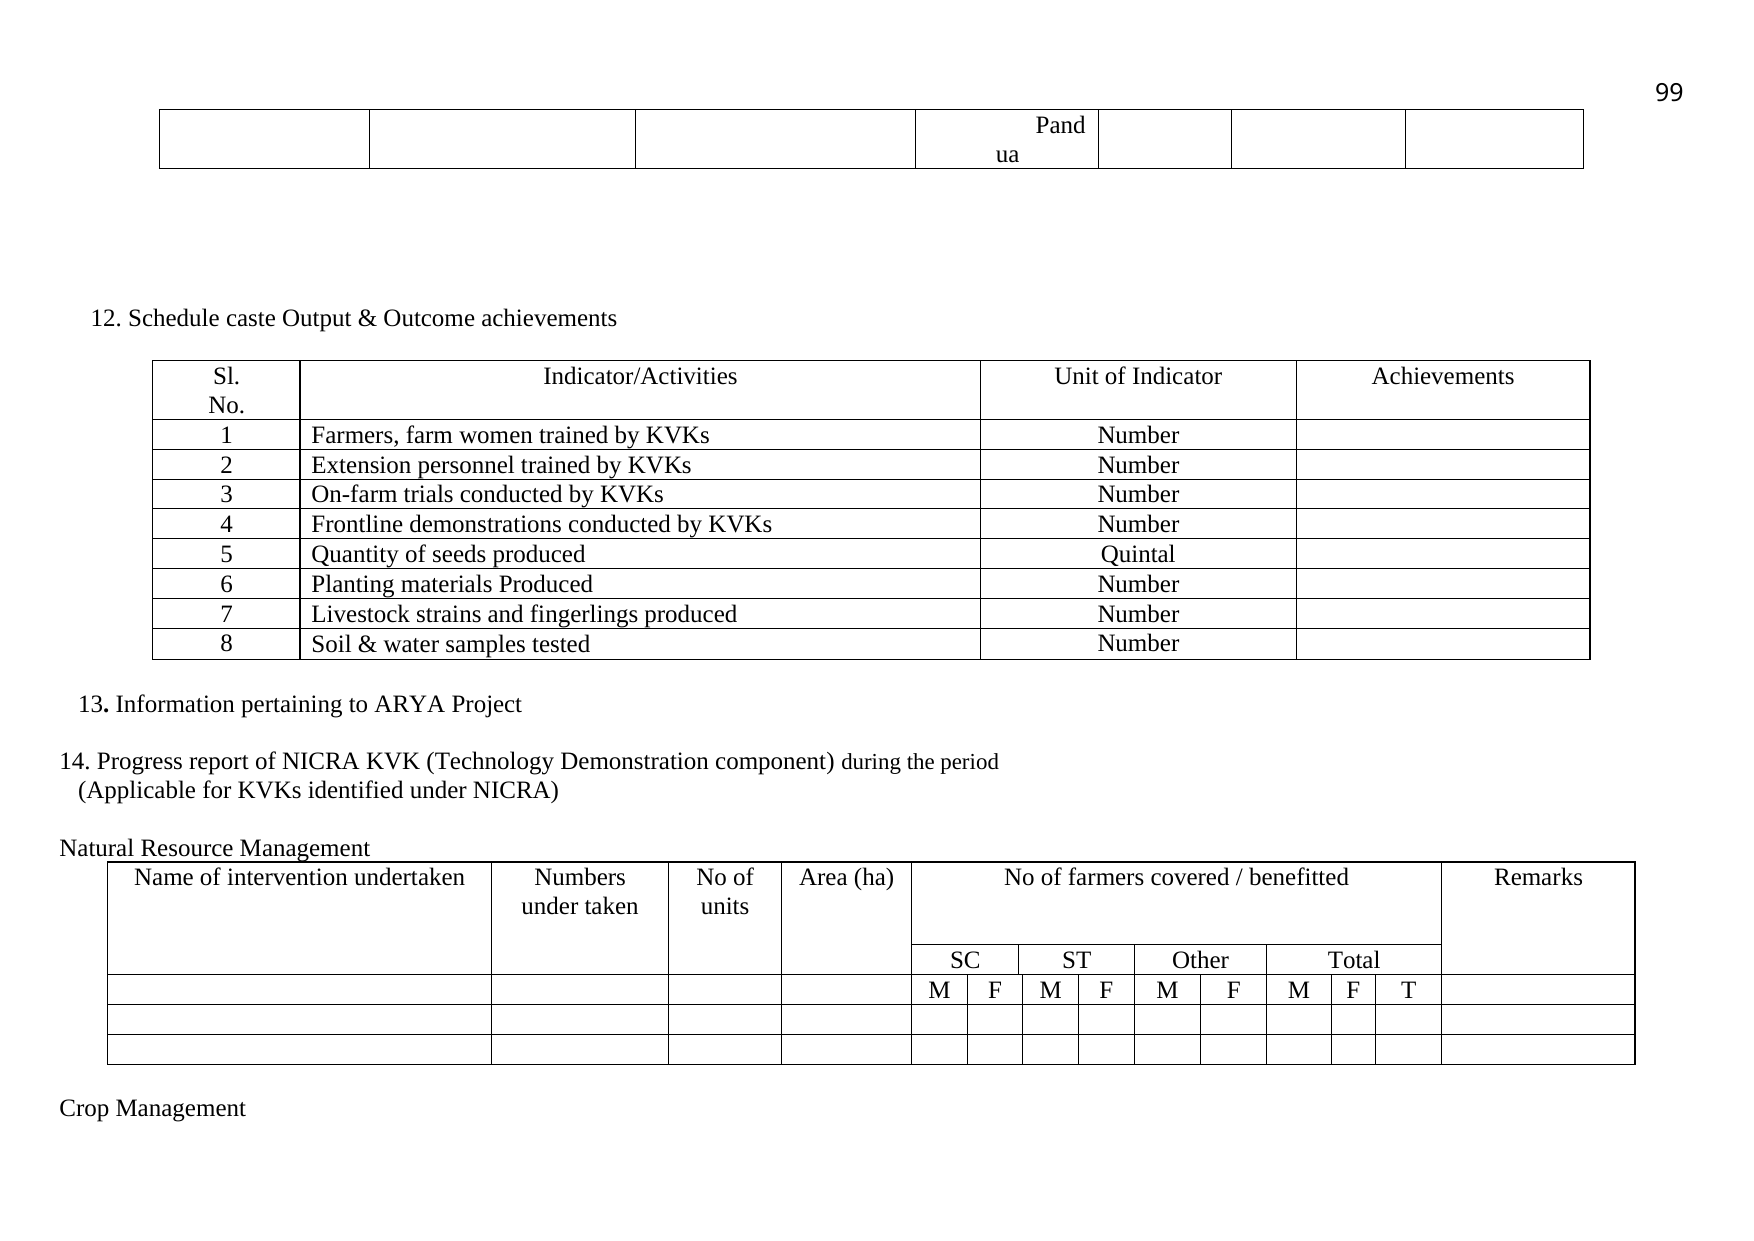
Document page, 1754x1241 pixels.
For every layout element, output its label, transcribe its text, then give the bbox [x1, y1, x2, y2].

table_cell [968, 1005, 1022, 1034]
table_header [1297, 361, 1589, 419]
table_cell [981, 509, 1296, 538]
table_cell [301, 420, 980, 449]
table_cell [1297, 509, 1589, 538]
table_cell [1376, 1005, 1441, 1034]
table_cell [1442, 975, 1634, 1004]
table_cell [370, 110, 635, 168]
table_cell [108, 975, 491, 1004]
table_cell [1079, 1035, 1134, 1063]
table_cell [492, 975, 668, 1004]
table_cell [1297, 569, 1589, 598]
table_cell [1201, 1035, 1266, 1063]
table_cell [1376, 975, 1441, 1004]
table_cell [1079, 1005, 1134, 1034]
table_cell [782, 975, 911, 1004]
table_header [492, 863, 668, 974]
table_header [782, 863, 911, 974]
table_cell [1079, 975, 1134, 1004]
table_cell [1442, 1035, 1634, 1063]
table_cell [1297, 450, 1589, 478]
text 14. Progress report of NICRA KVK (Technology Demonstration component) during the period [59, 746, 1684, 775]
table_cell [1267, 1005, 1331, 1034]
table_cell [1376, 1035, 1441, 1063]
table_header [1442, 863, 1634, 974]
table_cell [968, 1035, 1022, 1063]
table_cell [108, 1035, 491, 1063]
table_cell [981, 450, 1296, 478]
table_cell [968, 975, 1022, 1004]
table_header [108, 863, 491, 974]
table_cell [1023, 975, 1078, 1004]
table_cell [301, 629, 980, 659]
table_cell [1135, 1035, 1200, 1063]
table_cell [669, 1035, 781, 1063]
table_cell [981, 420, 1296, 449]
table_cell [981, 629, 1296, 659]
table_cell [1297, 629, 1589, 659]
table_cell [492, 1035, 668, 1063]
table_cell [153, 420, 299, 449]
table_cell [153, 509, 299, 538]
text (Applicable for KVKs identified under NICRA) [59, 775, 1684, 804]
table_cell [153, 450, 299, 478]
text 12. Schedule caste Output & Outcome achievements [59, 303, 1684, 332]
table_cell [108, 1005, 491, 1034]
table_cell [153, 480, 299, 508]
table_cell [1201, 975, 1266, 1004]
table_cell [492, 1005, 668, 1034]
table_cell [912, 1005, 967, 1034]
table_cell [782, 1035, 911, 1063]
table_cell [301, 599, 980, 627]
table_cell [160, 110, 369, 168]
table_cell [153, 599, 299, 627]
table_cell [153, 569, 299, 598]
text Crop Management [59, 1093, 1684, 1122]
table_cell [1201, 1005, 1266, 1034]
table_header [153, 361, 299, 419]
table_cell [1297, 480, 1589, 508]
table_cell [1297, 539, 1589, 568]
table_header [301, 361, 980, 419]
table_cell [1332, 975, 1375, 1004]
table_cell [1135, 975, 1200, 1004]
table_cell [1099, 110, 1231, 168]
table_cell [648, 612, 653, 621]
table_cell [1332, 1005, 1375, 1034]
text Natural Resource Management [59, 833, 1684, 861]
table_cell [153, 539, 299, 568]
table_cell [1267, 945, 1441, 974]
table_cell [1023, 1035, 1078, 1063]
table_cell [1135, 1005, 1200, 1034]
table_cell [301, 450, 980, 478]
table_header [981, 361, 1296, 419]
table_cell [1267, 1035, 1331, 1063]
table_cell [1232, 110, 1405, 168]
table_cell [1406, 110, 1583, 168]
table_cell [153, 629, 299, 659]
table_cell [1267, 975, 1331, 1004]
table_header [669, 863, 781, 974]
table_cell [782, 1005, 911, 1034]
text 13. Information pertaining to ARYA Project [59, 689, 1684, 718]
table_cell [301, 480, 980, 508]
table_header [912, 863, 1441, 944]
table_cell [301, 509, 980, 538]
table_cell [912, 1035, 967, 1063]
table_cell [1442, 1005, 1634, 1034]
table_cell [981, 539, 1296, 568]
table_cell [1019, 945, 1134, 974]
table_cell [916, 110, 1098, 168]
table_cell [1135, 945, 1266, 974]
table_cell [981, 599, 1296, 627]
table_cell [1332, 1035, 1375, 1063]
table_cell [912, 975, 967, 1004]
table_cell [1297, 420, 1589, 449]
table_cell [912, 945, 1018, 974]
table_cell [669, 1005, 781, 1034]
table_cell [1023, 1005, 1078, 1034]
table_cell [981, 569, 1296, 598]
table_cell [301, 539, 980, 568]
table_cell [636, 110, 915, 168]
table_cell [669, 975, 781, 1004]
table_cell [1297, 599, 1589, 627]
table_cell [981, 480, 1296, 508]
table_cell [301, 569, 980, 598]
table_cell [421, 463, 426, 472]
